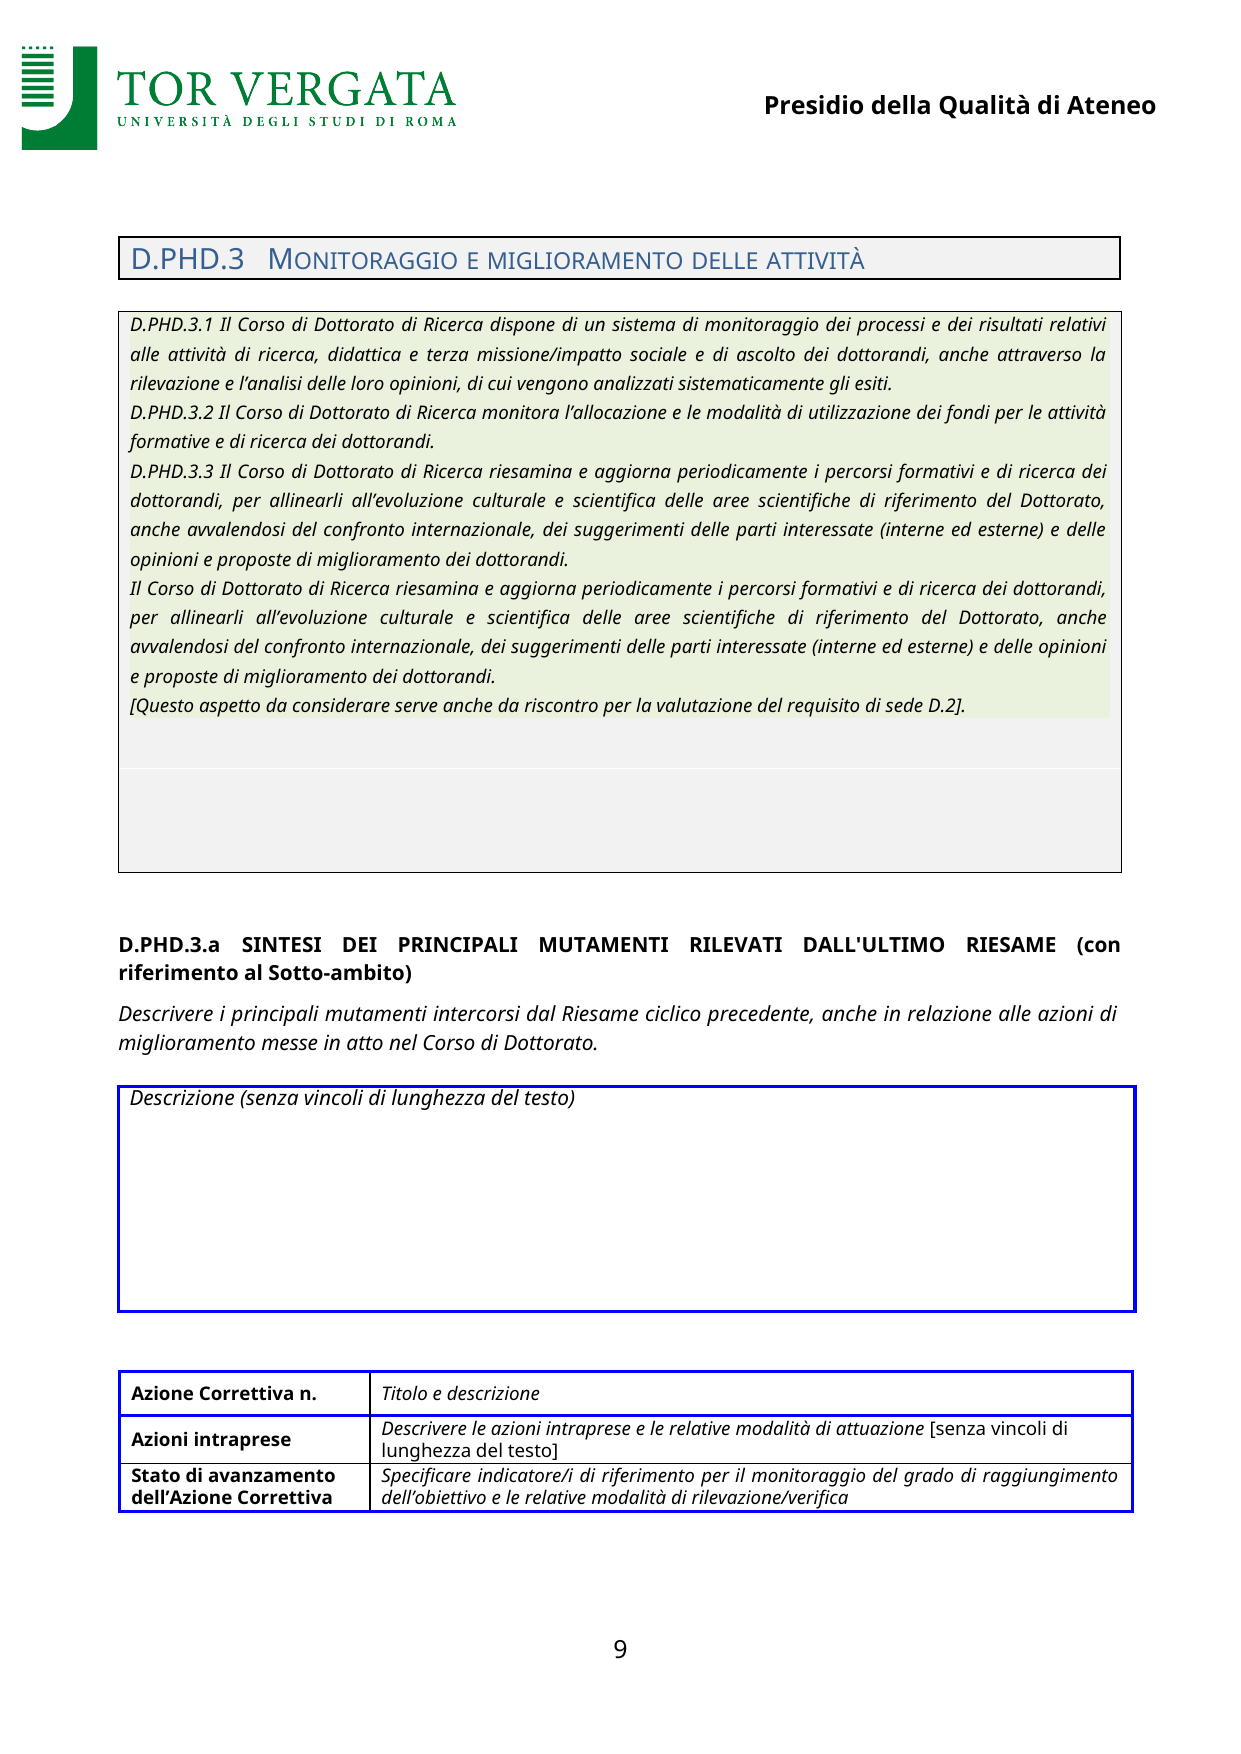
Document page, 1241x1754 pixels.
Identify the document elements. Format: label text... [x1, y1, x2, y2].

table_header Descrizione (senza vincoli di lunghezza del testo) [120, 1088, 1133, 1309]
table_header D.PHD.3 Monitoraggio e miglioramento delle attività [120, 238, 1119, 278]
table_header Titolo e descrizione [371, 1373, 1131, 1414]
picture [21, 46, 456, 150]
table_cell Stato di avanzamento dell’Azione Correttiva [121, 1464, 369, 1510]
table_header D.PHD.3.1 Il Corso di Dottorato di Ricerca dispone di un sistema di monitoraggio dei processi e dei risultati relativi alle attività di ricerca, didattica e terza missione/impatto sociale e di ascolto dei dottorandi, anche attraverso la rilevazione e l’analisi delle loro opinioni, di cui vengono analizzati sistematicamente gli esiti. D.PHD.3.2 Il Corso di Dottorato di Ricerca monitora l’allocazione e le modalità di utilizzazione dei fondi per le attività formative e di ricerca dei dottorandi. D.PHD.3.3 Il Corso di Dottorato di Ricerca riesamina e aggiorna periodicamente i percorsi formativi e di ricerca dei dottorandi, per allinearli all’evoluzione culturale e scientifica delle aree scientifiche di riferimento del Dottorato, anche avvalendosi del confronto internazionale, dei suggerimenti delle parti interessate (interne ed esterne) e delle opinioni e proposte di miglioramento dei dottorandi. Il Corso di Dottorato di Ricerca riesamina e aggiorna periodicamente i percorsi formativi e di ricerca dei dottorandi, per allinearli all’evoluzione culturale e scientifica delle aree scientifiche di riferimento del Dottorato, anche avvalendosi del confronto internazionale, dei suggerimenti delle parti interessate (interne ed esterne) e delle opinioni e proposte di miglioramento dei dottorandi. [Questo aspetto da considerare serve anche da riscontro per la valutazione del requisito di sede D.2]. [119, 312, 1121, 768]
table_cell Specificare indicatore/i di riferimento per il monitoraggio del grado di raggiungimento dell’obiettivo e le relative modalità di rilevazione/verifica [371, 1464, 1131, 1510]
table_cell [119, 769, 1121, 872]
text D.PHD.3.a SINTESI DEI PRINCIPALI MUTAMENTI RILEVATI DALL'ULTIMO RIESAME (con riferimento al Sotto-ambito) [118, 930, 1122, 987]
table_header Azione Correttiva n. [121, 1373, 369, 1414]
text Descrivere i principali mutamenti intercorsi dal Riesame ciclico precedente, anche in relazione alle azioni di miglioramento messe in atto nel Corso di Dottorato. [118, 999, 1122, 1056]
table_cell Descrivere le azioni intraprese e le relative modalità di attuazione [senza vincoli di lunghezza del testo] [371, 1417, 1131, 1463]
table_cell Azioni intraprese [121, 1417, 369, 1463]
